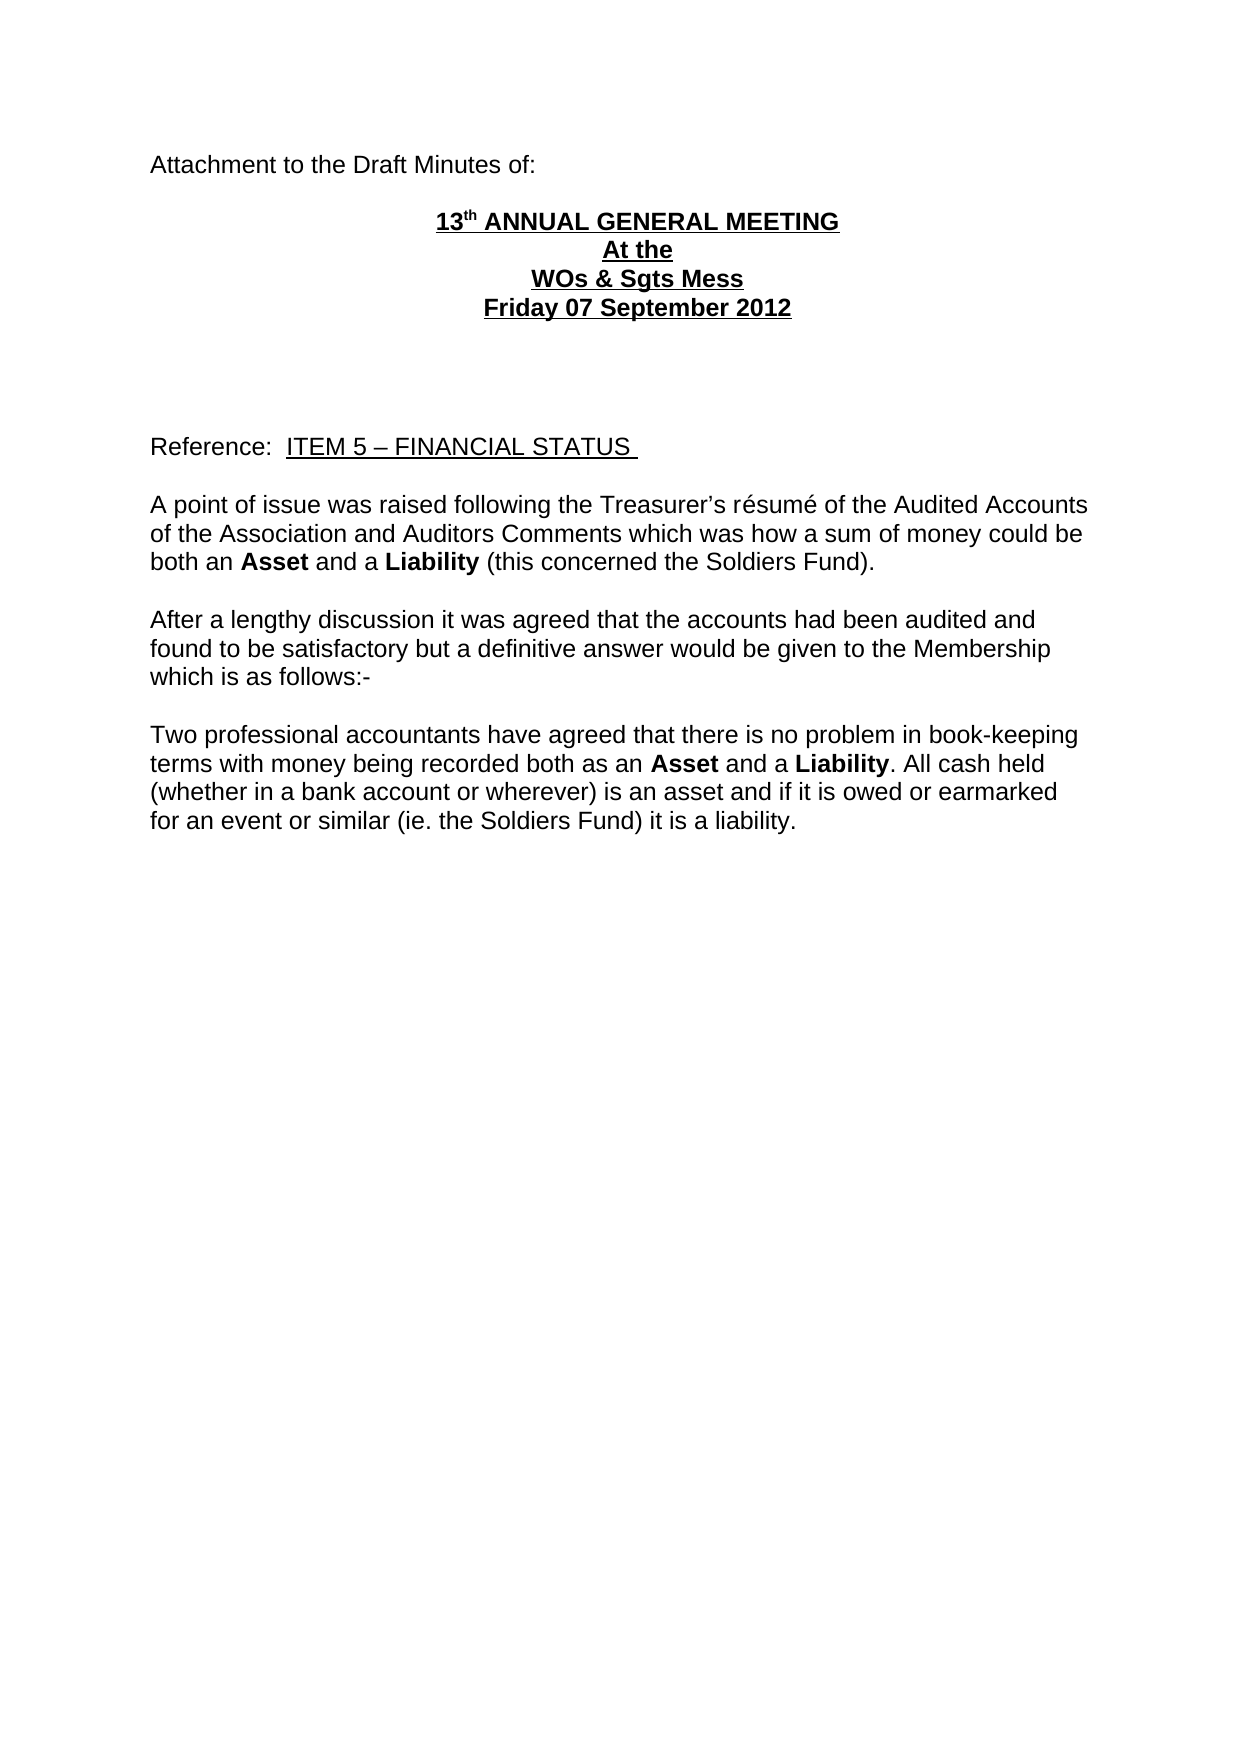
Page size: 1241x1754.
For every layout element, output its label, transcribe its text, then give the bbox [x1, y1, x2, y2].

text After a lengthy discussion it was agreed that the accounts had been audited and found to be satisfactory but a definitive answer would be given to the Membership which is as follows:- [150, 605, 1090, 691]
text Reference: ITEM 5 – FINANCIAL STATUS [150, 432, 1090, 461]
table_header 13th ANNUAL GENERAL MEETING At the [149, 207, 1127, 264]
text Attachment to the Draft Minutes of: [150, 150, 1090, 179]
text Two professional accountants have agreed that there is no problem in book-keeping terms with money being recorded both as an Asset and a Liability. All cash held (whether in a bank account or wherever) is an asset and if it is owed or earmarked for an event or similar (ie. the Soldiers Fund) it is a liability. [150, 720, 1090, 835]
text A point of issue was raised following the Treasurer’s résumé of the Audited Accounts of the Association and Auditors Comments which was how a sum of money could be both an Asset and a Liability (this concerned the Soldiers Fund). [150, 490, 1090, 576]
table_cell WOs & Sgts Mess Friday 07 September 2012 [149, 264, 1127, 379]
